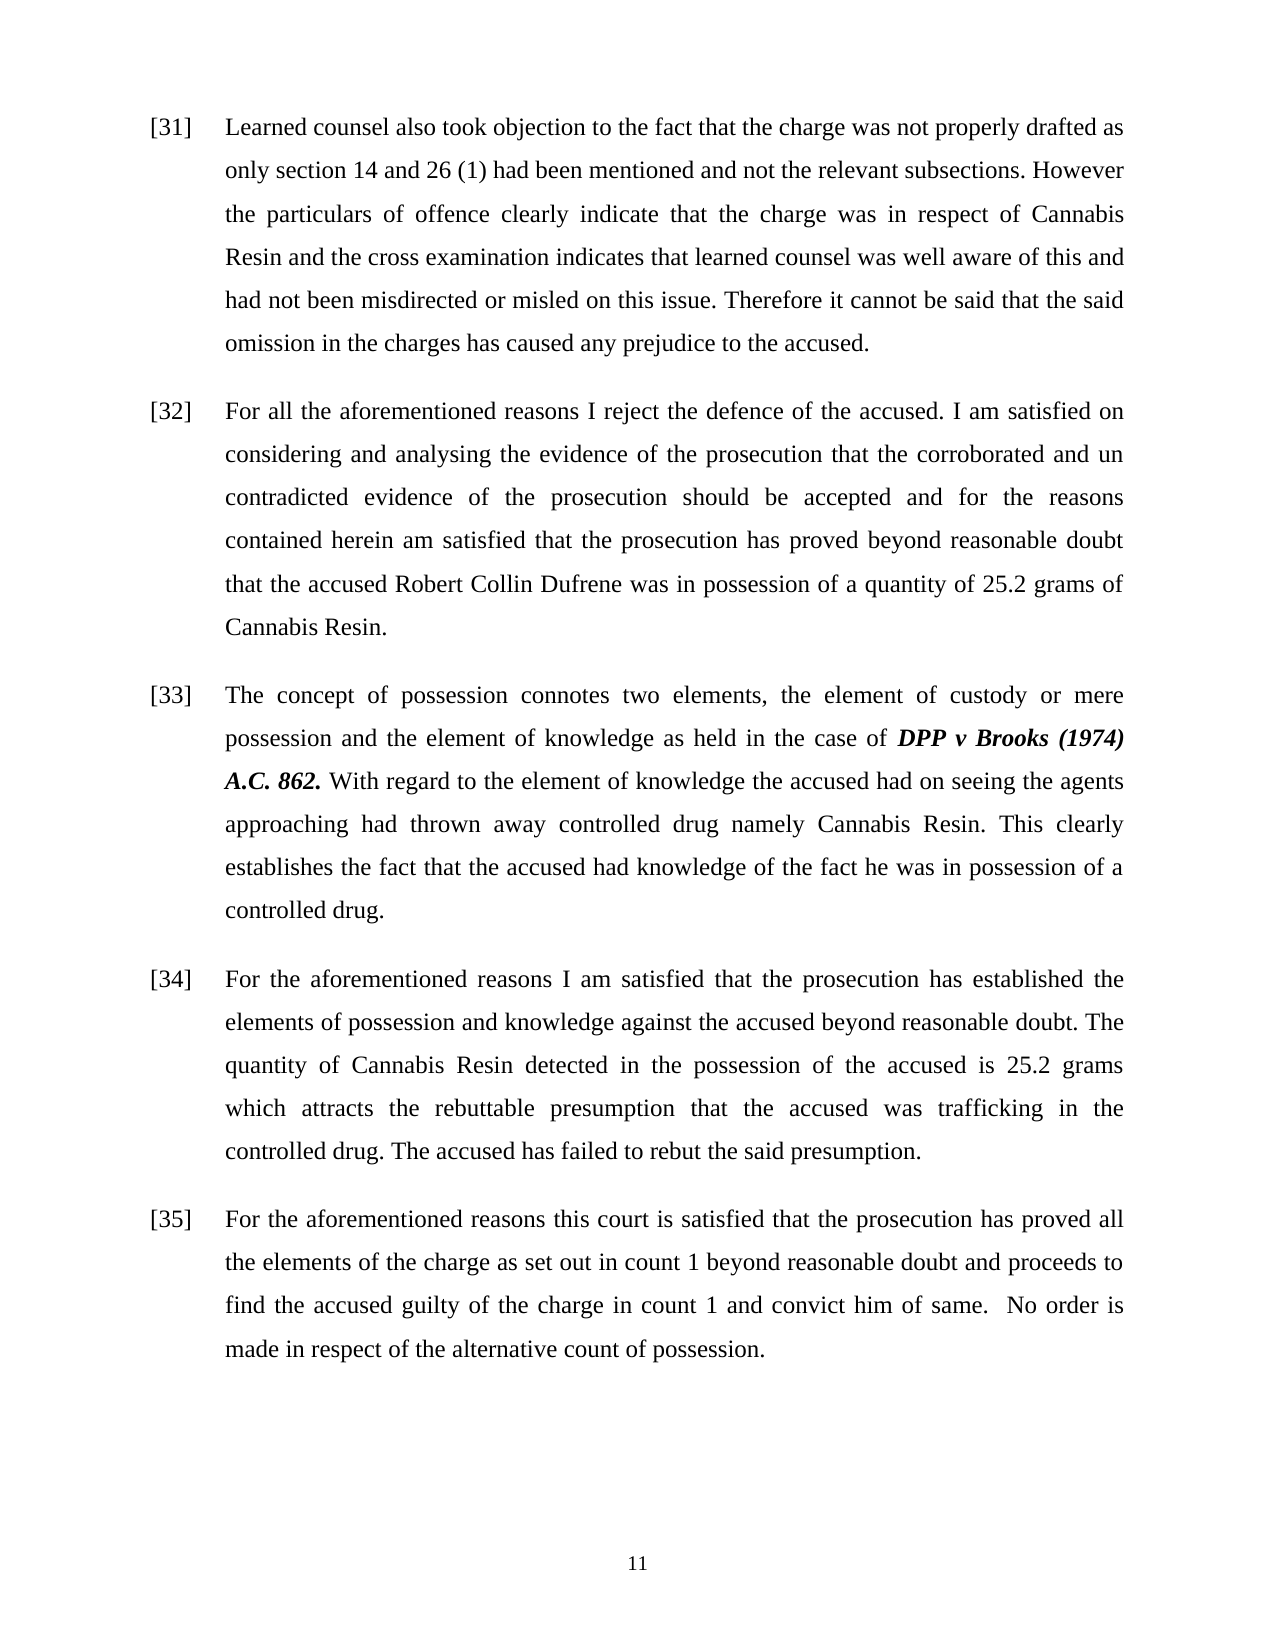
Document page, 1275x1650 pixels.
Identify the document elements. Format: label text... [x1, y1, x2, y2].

text Learned counsel also took objection to the fact that the charge was not properly drafted as only section 14 and 26 (1) had been mentioned and not the relevant subsections. However the particulars of offence clearly indicate that the charge was in respect of Cannabis Resin and the cross examination indicates that learned counsel was well aware of this and had not been misdirected or misled on this issue. Therefore it cannot be said that the said omission in the charges has caused any prejudice to the accused. [150, 112, 1125, 357]
text For the aforementioned reasons this court is satisfied that the prosecution has proved all the elements of the charge as set out in count 1 beyond reasonable doubt and proceeds to find the accused guilty of the charge in count 1 and convict him of same. No order is made in respect of the alternative count of possession. [150, 1204, 1125, 1362]
text The concept of possession connotes two elements, the element of custody or mere possession and the element of knowledge as held in the case of DPP v Brooks (1974) A.C. 862. With regard to the element of knowledge the accused had on seeing the agents approaching had thrown away controlled drug namely Cannabis Resin. This clearly establishes the fact that the accused had knowledge of the fact he was in possession of a controlled drug. [150, 680, 1125, 924]
text For the aforementioned reasons I am satisfied that the prosecution has established the elements of possession and knowledge against the accused beyond reasonable doubt. The quantity of Cannabis Resin detected in the possession of the accused is 25.2 grams which attracts the rebuttable presumption that the accused was trafficking in the controlled drug. The accused has failed to rebut the said presumption. [150, 964, 1125, 1165]
text For all the aforementioned reasons I reject the defence of the accused. I am satisfied on considering and analysing the evidence of the prosecution that the corroborated and un contradicted evidence of the prosecution should be accepted and for the reasons contained herein am satisfied that the prosecution has proved beyond reasonable doubt that the accused Robert Collin Dufrene was in possession of a quantity of 25.2 grams of Cannabis Resin. [150, 396, 1125, 641]
